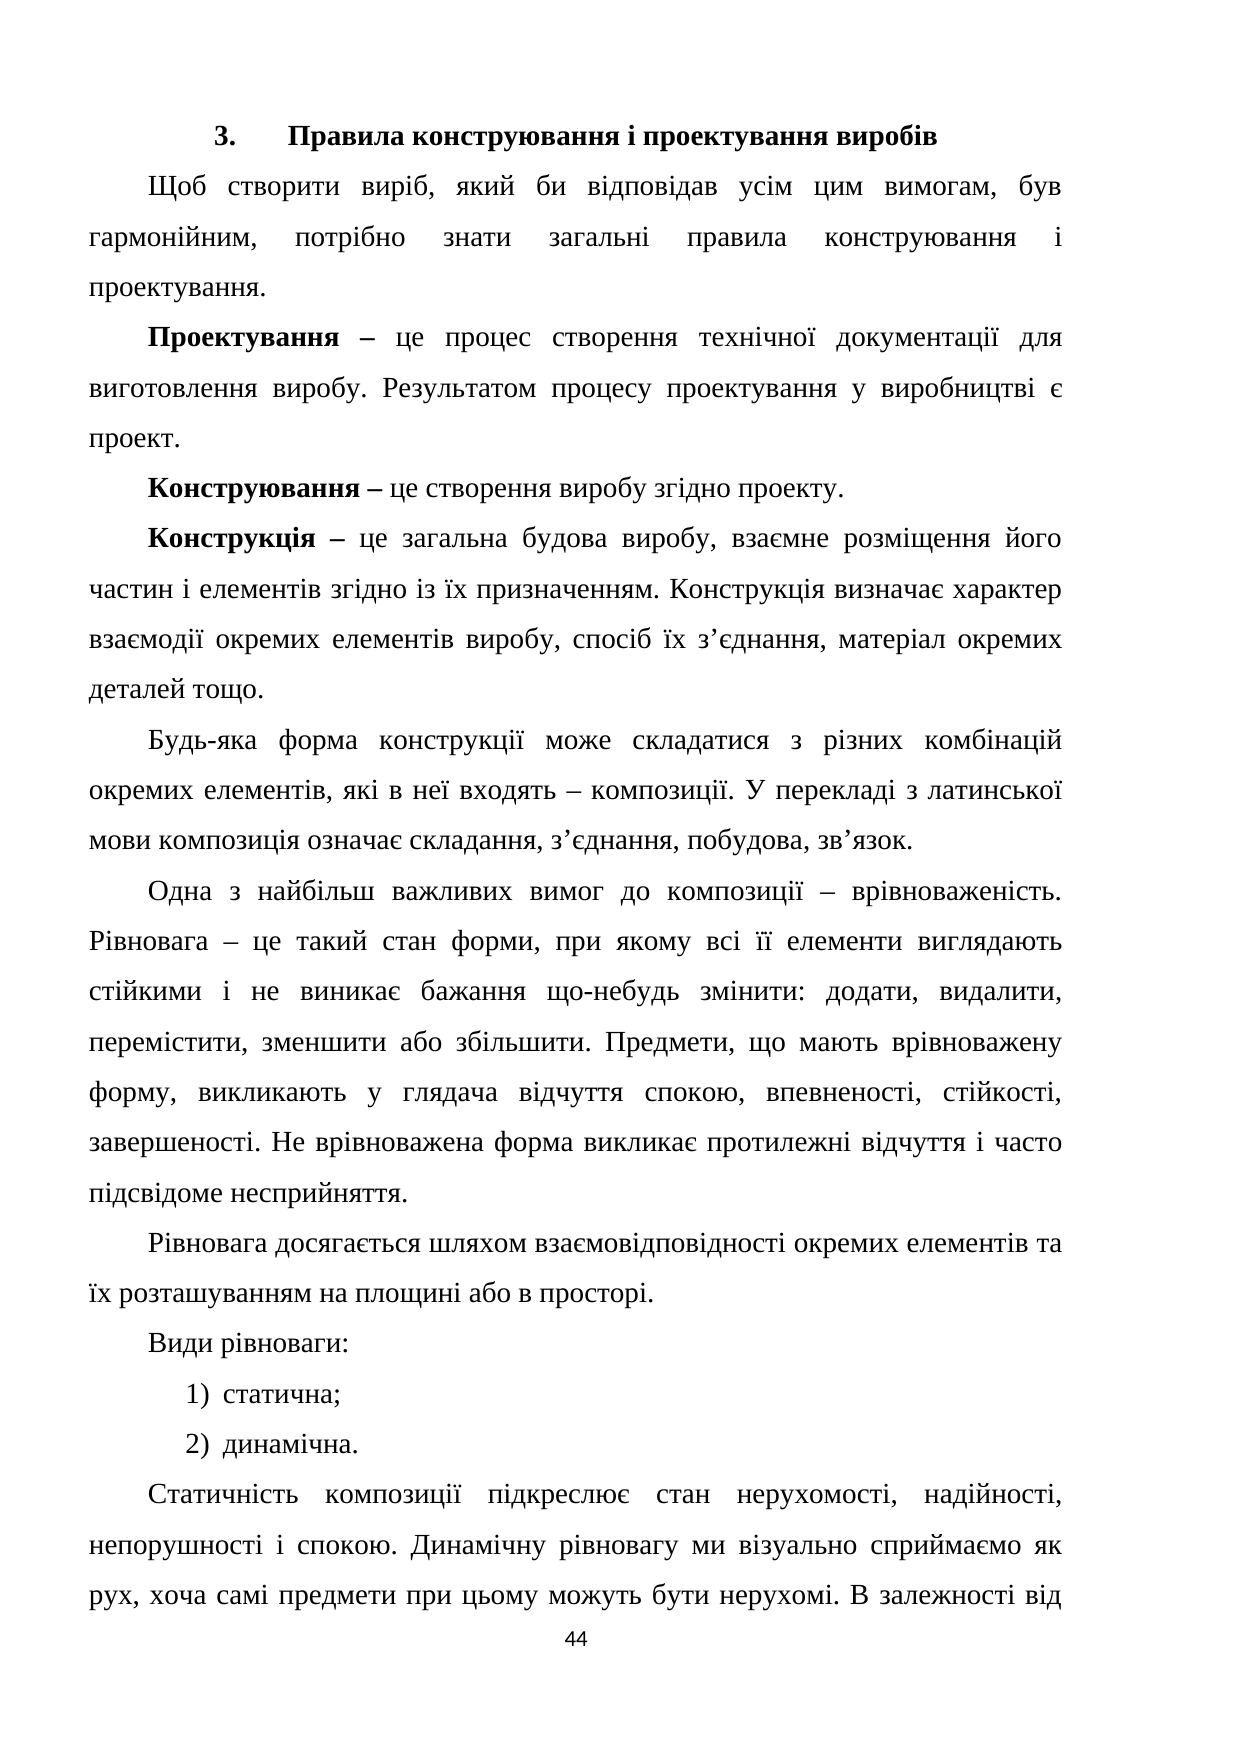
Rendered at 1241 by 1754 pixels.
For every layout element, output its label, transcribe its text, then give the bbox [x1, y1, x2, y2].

text Конструювання – це створення виробу згідно проекту. [89, 470, 1063, 504]
list динамічна. [185, 1426, 1063, 1460]
list Правила конструювання і проектування виробів [89, 118, 1063, 152]
text Конструкція – це загальна будова виробу, взаємне розміщення його частин і елементів згідно із їх призначенням. Конструкція визначає характер взаємодії окремих елементів виробу, спосіб їх з’єднання, матеріал окремих деталей тощо. [89, 521, 1063, 705]
list статична; [185, 1376, 1063, 1409]
text Одна з найбільш важливих вимог до композиції – врівноваженість. Рівновага – це такий стан форми, при якому всі її елементи виглядають стійкими і не виникає бажання що-небудь змінити: додати, видалити, перемістити, зменшити або збільшити. Предмети, що мають врівноважену форму, викликають у глядача відчуття спокою, впевненості, стійкості, завершеності. Не врівноважена форма викликає протилежні відчуття і часто підсвідоме несприйняття. [89, 873, 1063, 1208]
text Проектування – це процес створення технічної документації для виготовлення виробу. Результатом процесу проектування у виробництві є проект. [89, 319, 1063, 453]
text Щоб створити виріб, який би відповідав усім цим вимогам, був гармонійним, потрібно знати загальні правила конструювання і проектування. [89, 168, 1063, 303]
text Рівновага досягається шляхом взаємовідповідності окремих елементів та їх розташуванням на площині або в просторі. [89, 1225, 1063, 1309]
text Будь-яка форма конструкції може складатися з різних комбінацій окремих елементів, які в неї входять – композиції. У перекладі з латинської мови композиція означає складання, з’єднання, побудова, зв’язок. [89, 722, 1063, 856]
text Види рівноваги: [89, 1326, 1063, 1359]
